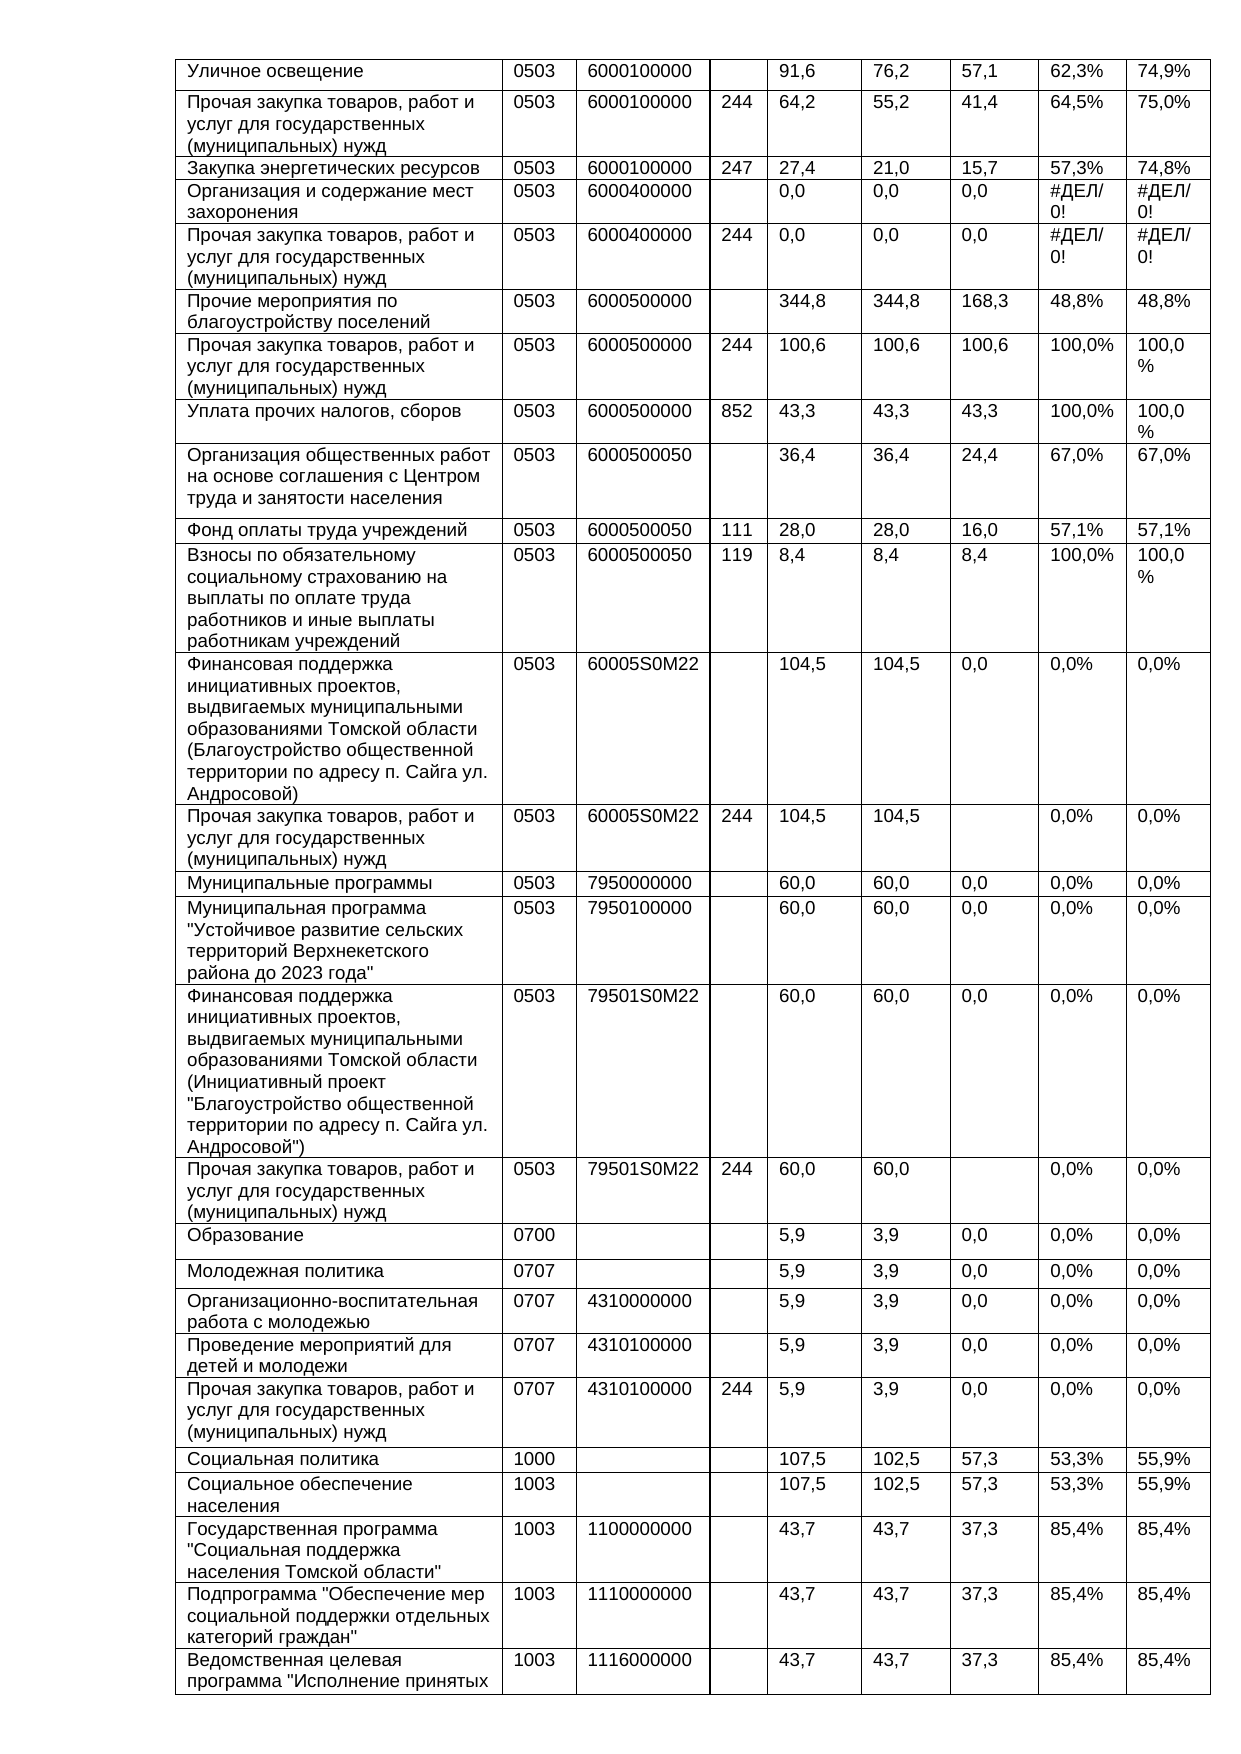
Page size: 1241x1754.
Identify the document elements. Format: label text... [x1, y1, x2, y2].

table_cell 100,0% [1127, 400, 1210, 443]
table_cell 5,9 [768, 1289, 861, 1332]
table_cell 0503 [503, 224, 576, 288]
table_cell 4310100000 [577, 1378, 709, 1447]
table_cell 100,6 [951, 334, 1038, 398]
table_cell 0,0 [951, 1289, 1038, 1332]
table_cell 6000100000 [577, 91, 709, 156]
table_cell Уплата прочих налогов, сборов [176, 400, 502, 443]
table_cell Муниципальная программа "Устойчивое развитие сельских территорий Верхнекетского района до 2023 года" [176, 897, 502, 983]
table_cell [711, 985, 767, 1157]
table_cell [577, 1448, 709, 1472]
table_cell 3,9 [862, 1224, 950, 1259]
table_cell Организация общественных работ на основе соглашения с Центром труда и занятости населения [176, 444, 502, 518]
table_cell 37,3 [951, 1649, 1038, 1694]
table_cell [711, 1473, 767, 1516]
table_cell 67,0% [1039, 444, 1126, 518]
table_cell 57,1% [1127, 519, 1210, 543]
table_cell 43,3 [768, 400, 861, 443]
table_cell 3,9 [862, 1260, 950, 1288]
table_cell 0,0% [1127, 1224, 1210, 1259]
table_cell 1003 [503, 1473, 576, 1516]
table_cell 0503 [503, 519, 576, 543]
table_cell 28,0 [862, 519, 950, 543]
table_cell [711, 60, 767, 90]
table_cell [711, 1649, 767, 1694]
table_cell 43,3 [862, 400, 950, 443]
table_cell 100,0% [1127, 544, 1210, 652]
table_cell Муниципальные программы [176, 872, 502, 896]
table_cell 0,0 [951, 180, 1038, 223]
table_cell 0707 [503, 1260, 576, 1288]
table_cell #ДЕЛ/0! [1127, 224, 1210, 288]
table_cell 60,0 [768, 985, 861, 1157]
table_cell 0,0% [1127, 1260, 1210, 1288]
table_cell 62,3% [1039, 60, 1126, 90]
table_cell 6000500000 [577, 334, 709, 398]
table_cell 36,4 [768, 444, 861, 518]
table_cell 6000500050 [577, 444, 709, 518]
table_cell #ДЕЛ/0! [1039, 224, 1126, 288]
table_cell 36,4 [862, 444, 950, 518]
table_cell Взносы по обязательному социальному страхованию на выплаты по оплате труда работников и иные выплаты работникам учреждений [176, 544, 502, 652]
table_cell [711, 1224, 767, 1259]
table_cell 6000500050 [577, 519, 709, 543]
table_cell 0,0 [862, 224, 950, 288]
table_cell Прочая закупка товаров, работ и услуг для государственных (муниципальных) нужд [176, 805, 502, 871]
table_cell 74,9% [1127, 60, 1210, 90]
table_cell 0,0 [951, 1334, 1038, 1377]
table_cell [176, 1649, 502, 1694]
table_cell 168,3 [951, 290, 1038, 333]
table_cell 43,7 [768, 1583, 861, 1648]
table_cell 0,0% [1039, 1224, 1126, 1259]
table_cell 27,4 [768, 157, 861, 179]
table_cell 0503 [503, 444, 576, 518]
table_cell Финансовая поддержка инициативных проектов, выдвигаемых муниципальными образованиями Томской области (Благоустройство общественной территории по адресу п. Сайга ул. Андросовой) [176, 653, 502, 804]
table_cell #ДЕЛ/0! [1127, 180, 1210, 223]
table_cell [176, 91, 502, 156]
table_cell 0,0 [951, 1378, 1038, 1447]
table_cell 0,0 [951, 1260, 1038, 1288]
table_cell 64,2 [768, 91, 861, 156]
table_cell 8,4 [862, 544, 950, 652]
table_cell 57,3 [951, 1473, 1038, 1516]
table_cell 0503 [503, 872, 576, 896]
table_cell 0503 [503, 653, 576, 804]
table_cell Финансовая поддержка инициативных проектов, выдвигаемых муниципальными образованиями Томской области (Инициативный проект "Благоустройство общественной территории по адресу п. Сайга ул. Андросовой") [176, 985, 502, 1157]
table_cell 60,0 [768, 897, 861, 983]
table_cell Прочие мероприятия по благоустройству поселений [176, 290, 502, 333]
table_cell Прочая закупка товаров, работ и услуг для государственных (муниципальных) нужд [176, 1158, 502, 1223]
table_cell [711, 1260, 767, 1288]
table_cell 0503 [503, 897, 576, 983]
table_cell 0,0% [1127, 897, 1210, 983]
table_cell 8,4 [768, 544, 861, 652]
table_cell 247 [711, 157, 767, 179]
table_cell 6000400000 [577, 224, 709, 288]
table_cell 119 [711, 544, 767, 652]
table_cell 0,0% [1127, 1334, 1210, 1377]
table_cell [711, 1517, 767, 1582]
table_cell 244 [711, 224, 767, 288]
table_cell 0,0% [1127, 805, 1210, 871]
table_cell 344,8 [862, 290, 950, 333]
table_cell 0,0 [951, 897, 1038, 983]
table_cell 67,0% [1127, 444, 1210, 518]
table_cell 55,9% [1127, 1473, 1210, 1516]
table_cell [711, 897, 767, 983]
table_cell 0,0% [1127, 653, 1210, 804]
table_cell 16,0 [951, 519, 1038, 543]
table_cell 0503 [503, 985, 576, 1157]
table_cell 1000 [503, 1448, 576, 1472]
table_cell Прочая закупка товаров, работ и услуг для государственных (муниципальных) нужд [176, 224, 502, 288]
table_cell 41,4 [951, 91, 1038, 156]
table_cell 74,8% [1127, 157, 1210, 179]
table_cell [711, 290, 767, 333]
table_cell 37,3 [951, 1517, 1038, 1582]
table_cell 60,0 [862, 872, 950, 896]
table_cell 0,0 [951, 653, 1038, 804]
table_cell Закупка энергетических ресурсов [176, 157, 502, 179]
table_cell 6000500000 [577, 290, 709, 333]
table_cell 0,0 [951, 1224, 1038, 1259]
table_cell 0,0 [951, 985, 1038, 1157]
table_cell 37,3 [951, 1583, 1038, 1648]
table_cell 0503 [503, 805, 576, 871]
table_cell 107,5 [768, 1448, 861, 1472]
table_cell [951, 805, 1038, 871]
table_cell 244 [711, 91, 767, 156]
table_cell [577, 1260, 709, 1288]
table_cell 6000100000 [577, 157, 709, 179]
table_cell 43,7 [768, 1517, 861, 1582]
table_cell Социальная политика [176, 1448, 502, 1472]
table_cell 76,2 [862, 60, 950, 90]
table_cell 0700 [503, 1224, 576, 1259]
table_cell 43,7 [862, 1517, 950, 1582]
table_cell 6000500050 [577, 544, 709, 652]
table_cell 0503 [503, 180, 576, 223]
table_cell Проведение мероприятий для детей и молодежи [176, 1334, 502, 1377]
table_cell 64,5% [1039, 91, 1126, 156]
table_cell 43,7 [768, 1649, 861, 1694]
table_cell 104,5 [862, 805, 950, 871]
table_cell 0,0% [1039, 653, 1126, 804]
table_cell 3,9 [862, 1289, 950, 1332]
table_cell 60,0 [862, 985, 950, 1157]
table_cell 85,4% [1127, 1583, 1210, 1648]
table_cell 60,0 [862, 897, 950, 983]
table_cell 1100000000 [577, 1517, 709, 1582]
table_cell #ДЕЛ/0! [1039, 180, 1126, 223]
table_cell 0,0 [862, 180, 950, 223]
table_cell 57,3% [1039, 157, 1126, 179]
table_cell 0,0% [1039, 1260, 1126, 1288]
table_cell 7950100000 [577, 897, 709, 983]
table_cell 48,8% [1039, 290, 1126, 333]
table_cell [711, 653, 767, 804]
table_cell 102,5 [862, 1448, 950, 1472]
table_cell 6000100000 [577, 60, 709, 90]
table_cell 0707 [503, 1378, 576, 1447]
table_cell 0,0 [951, 224, 1038, 288]
table_cell 244 [711, 334, 767, 398]
table_cell 0,0% [1039, 805, 1126, 871]
table_cell [951, 1158, 1038, 1223]
table_cell 100,0% [1127, 334, 1210, 398]
table_cell 85,4% [1039, 1649, 1126, 1694]
table_cell 244 [711, 1158, 767, 1223]
table_cell 0,0 [768, 180, 861, 223]
table_cell 100,6 [768, 334, 861, 398]
table_cell [711, 1289, 767, 1332]
table_cell Образование [176, 1224, 502, 1259]
table_cell [711, 872, 767, 896]
table_cell 244 [711, 1378, 767, 1447]
table_cell Государственная программа "Социальная поддержка населения Томской области" [176, 1517, 502, 1582]
table_cell 100,6 [862, 334, 950, 398]
table_cell 1003 [503, 1517, 576, 1582]
table_cell 0503 [503, 400, 576, 443]
table_cell 0,0% [1127, 985, 1210, 1157]
table_cell 0,0% [1127, 1158, 1210, 1223]
table_cell 8,4 [951, 544, 1038, 652]
table_cell 0503 [503, 157, 576, 179]
table_cell 107,5 [768, 1473, 861, 1516]
table_cell Фонд оплаты труда учреждений [176, 519, 502, 543]
table_cell 104,5 [768, 805, 861, 871]
table_cell Уличное освещение [176, 60, 502, 90]
table_cell 0,0% [1039, 1334, 1126, 1377]
table_cell [711, 180, 767, 223]
table_cell 53,3% [1039, 1448, 1126, 1472]
table_cell 57,3 [951, 1448, 1038, 1472]
table_cell 60005S0M22 [577, 653, 709, 804]
table_cell 55,2 [862, 91, 950, 156]
table_cell 3,9 [862, 1378, 950, 1447]
table_cell 15,7 [951, 157, 1038, 179]
table_cell 5,9 [768, 1378, 861, 1447]
table_cell 344,8 [768, 290, 861, 333]
table_cell 43,7 [862, 1583, 950, 1648]
table_cell 5,9 [768, 1224, 861, 1259]
table_cell 60,0 [768, 872, 861, 896]
table_cell 1003 [503, 1649, 576, 1694]
table_cell 57,1% [1039, 519, 1126, 543]
table_cell 6000500000 [577, 400, 709, 443]
table_cell 79501S0M22 [577, 1158, 709, 1223]
table_cell 60,0 [768, 1158, 861, 1223]
table_cell 85,4% [1039, 1517, 1126, 1582]
table_cell [711, 1448, 767, 1472]
table_cell 85,4% [1127, 1517, 1210, 1582]
table_cell 0503 [503, 544, 576, 652]
table_cell 79501S0M22 [577, 985, 709, 1157]
table_cell 0,0% [1039, 872, 1126, 896]
table_cell [711, 444, 767, 518]
table_cell 0503 [503, 334, 576, 398]
table_cell 100,0% [1039, 334, 1126, 398]
table_cell 0,0 [951, 872, 1038, 896]
table_cell 100,0% [1039, 544, 1126, 652]
table_cell 0503 [503, 91, 576, 156]
table_cell 28,0 [768, 519, 861, 543]
table_cell 100,0% [1039, 400, 1126, 443]
table_cell Организационно-воспитательная работа с молодежью [176, 1289, 502, 1332]
table_cell [711, 1334, 767, 1377]
table_cell 104,5 [768, 653, 861, 804]
table_cell 0,0% [1127, 1289, 1210, 1332]
table_cell 53,3% [1039, 1473, 1126, 1516]
table_cell 0,0% [1039, 1378, 1126, 1447]
table_cell 48,8% [1127, 290, 1210, 333]
table_cell 43,3 [951, 400, 1038, 443]
table_cell 24,4 [951, 444, 1038, 518]
table_cell Организация и содержание мест захоронения [176, 180, 502, 223]
table_cell 0,0% [1039, 985, 1126, 1157]
table_cell 0,0% [1127, 872, 1210, 896]
table_cell 1110000000 [577, 1583, 709, 1648]
table_cell 0,0% [1127, 1378, 1210, 1447]
table_cell 91,6 [768, 60, 861, 90]
table_cell 0503 [503, 60, 576, 90]
table_cell 4310000000 [577, 1289, 709, 1332]
table_cell 0707 [503, 1289, 576, 1332]
table_cell 85,4% [1039, 1583, 1126, 1648]
table_cell 852 [711, 400, 767, 443]
table_cell 0,0% [1039, 1289, 1126, 1332]
table_cell Молодежная политика [176, 1260, 502, 1288]
table_cell Подпрограмма "Обеспечение мер социальной поддержки отдельных категорий граждан" [176, 1583, 502, 1648]
table_cell 0,0 [768, 224, 861, 288]
table_cell 3,9 [862, 1334, 950, 1377]
table_cell 85,4% [1127, 1649, 1210, 1694]
table_cell 0707 [503, 1334, 576, 1377]
table_cell 60,0 [862, 1158, 950, 1223]
table_cell 1116000000 [577, 1649, 709, 1694]
table_cell 5,9 [768, 1260, 861, 1288]
table_cell 5,9 [768, 1334, 861, 1377]
table_cell 57,1 [951, 60, 1038, 90]
table_cell [577, 1473, 709, 1516]
table_cell Прочая закупка товаров, работ и услуг для государственных (муниципальных) нужд [176, 334, 502, 398]
table_cell 0,0% [1039, 897, 1126, 983]
table_cell 55,9% [1127, 1448, 1210, 1472]
table_cell 75,0% [1127, 91, 1210, 156]
table_cell 6000400000 [577, 180, 709, 223]
table_cell [711, 1583, 767, 1648]
table_cell 0,0% [1039, 1158, 1126, 1223]
table_cell Прочая закупка товаров, работ и услуг для государственных (муниципальных) нужд [176, 1378, 502, 1447]
table_cell 244 [711, 805, 767, 871]
table_cell Социальное обеспечение населения [176, 1473, 502, 1516]
table_cell 111 [711, 519, 767, 543]
table_cell 43,7 [862, 1649, 950, 1694]
table_cell 0503 [503, 290, 576, 333]
table_cell 1003 [503, 1583, 576, 1648]
table_cell [577, 1224, 709, 1259]
table_cell 102,5 [862, 1473, 950, 1516]
table_cell 21,0 [862, 157, 950, 179]
table_cell 7950000000 [577, 872, 709, 896]
table_cell 0503 [503, 1158, 576, 1223]
table_cell 60005S0M22 [577, 805, 709, 871]
table_cell 4310100000 [577, 1334, 709, 1377]
table_cell 104,5 [862, 653, 950, 804]
